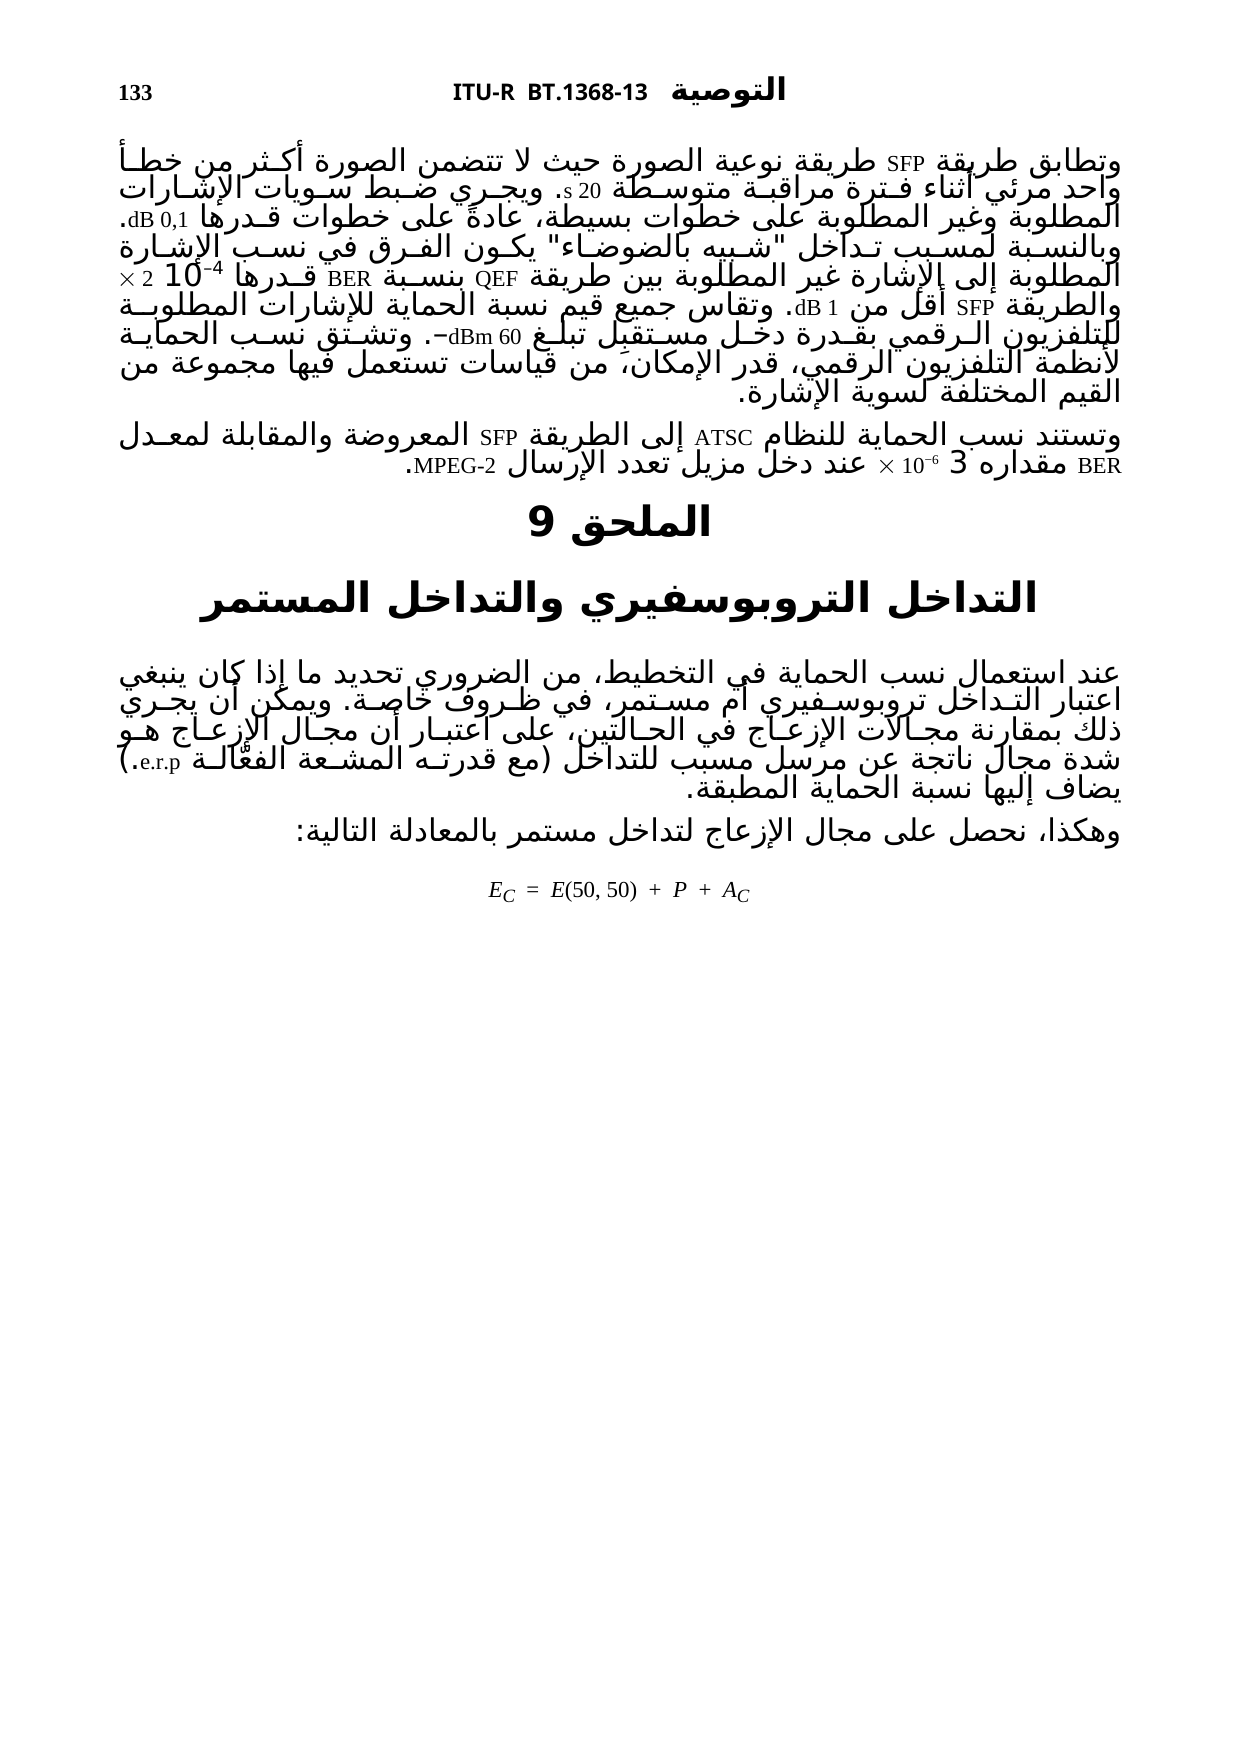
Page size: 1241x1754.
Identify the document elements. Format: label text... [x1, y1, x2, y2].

text وتطابق طريقة SFP طريقة نوعية الصورة حيث لا تتضمن الصورة أكثر من خطأ واحد مرئي أثناء فترة مراقبة متوسطة s 20. ويجري ضبط سويات الإشارات المطلوبة وغير المطلوبة على خطوات بسيطة، عادةً على خطوات قدرها dB 0,1. وبالنسبة لمسبب تداخل "شبيه بالضوضاء" يكون الفرق في نسب الإشارة المطلوبة إلى الإشارة غير المطلوبة بين طريقة QEF بنسبة BER قدرها 4–10 2 والطريقة SFP أقل من dB 1. وتقاس جميع قيم نسبة الحماية للإشارات المطلوبة للتلفزيون الرقمي بقدرة دخل مستقبِل تبلغ dBm 60–. وتشتق نسب الحماية لأنظمة التلفزيون الرقمي، قدر الإمكان، من قياسات تستعمل فيها مجموعة من القيم المختلفة لسوية الإشارة. [118, 148, 1122, 410]
text EC = E(50, 50) + P + AC [118, 876, 1122, 906]
text وهكذا، نحصل على مجال الإزعاج لتداخل مستمر بالمعادلة التالية: [118, 818, 1122, 847]
title الملحق 9 التداخل التروبوسفيري والتداخل المستمر [118, 506, 1122, 622]
text وتستند نسب الحماية للنظام ATSC إلى الطريقة SFP المعروضة والمقابلة لمعدل BER مقداره 3 10−6 عند دخل مزيل تعدد الإرسال MPEG-2. [118, 423, 1122, 481]
text عند استعمال نسب الحماية في التخطيط، من الضروري تحديد ما إذا كان ينبغي اعتبار التداخل تروبوسفيري أم مستمر، في ظروف خاصة. ويمكن أن يجري ذلك بمقارنة مجالات الإزعاج في الحالتين، على اعتبار أن مجال الإزعاج هو شدة مجال ناتجة عن مرسل مسبب للتداخل (مع قدرته المشعة الفعّالة e.r.p.) يضاف إليها نسبة الحماية المطبقة. [118, 660, 1122, 806]
